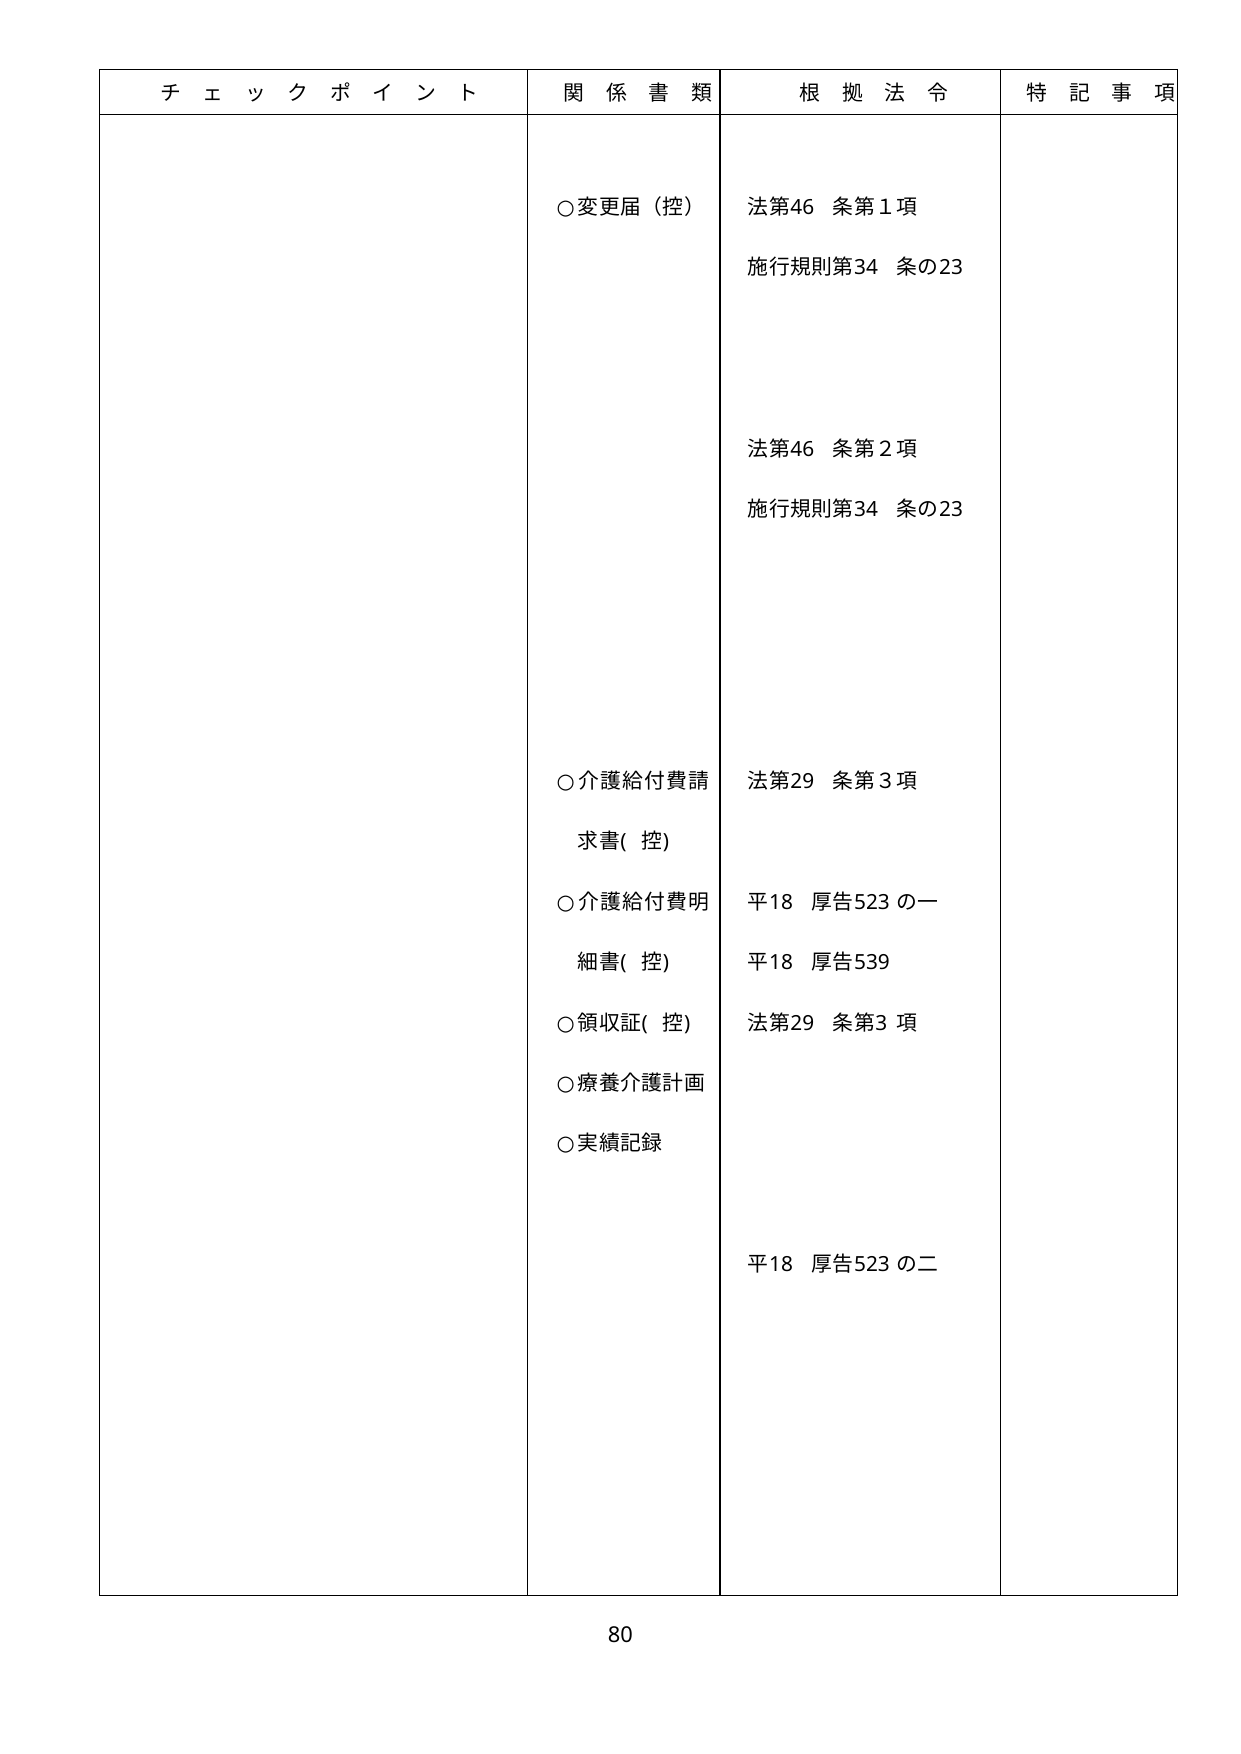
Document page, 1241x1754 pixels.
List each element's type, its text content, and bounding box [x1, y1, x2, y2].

table_header 特 記 事 項 [1001, 70, 1177, 114]
table_cell [1001, 115, 1177, 1595]
table_cell [100, 115, 527, 1595]
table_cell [721, 115, 1000, 1595]
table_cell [528, 115, 719, 1595]
table_header 関 係 書 類 [528, 70, 719, 114]
table_header 根 拠 法 令 [721, 70, 1000, 114]
table_header チ ェ ッ ク ポ イ ン ト [100, 70, 527, 114]
